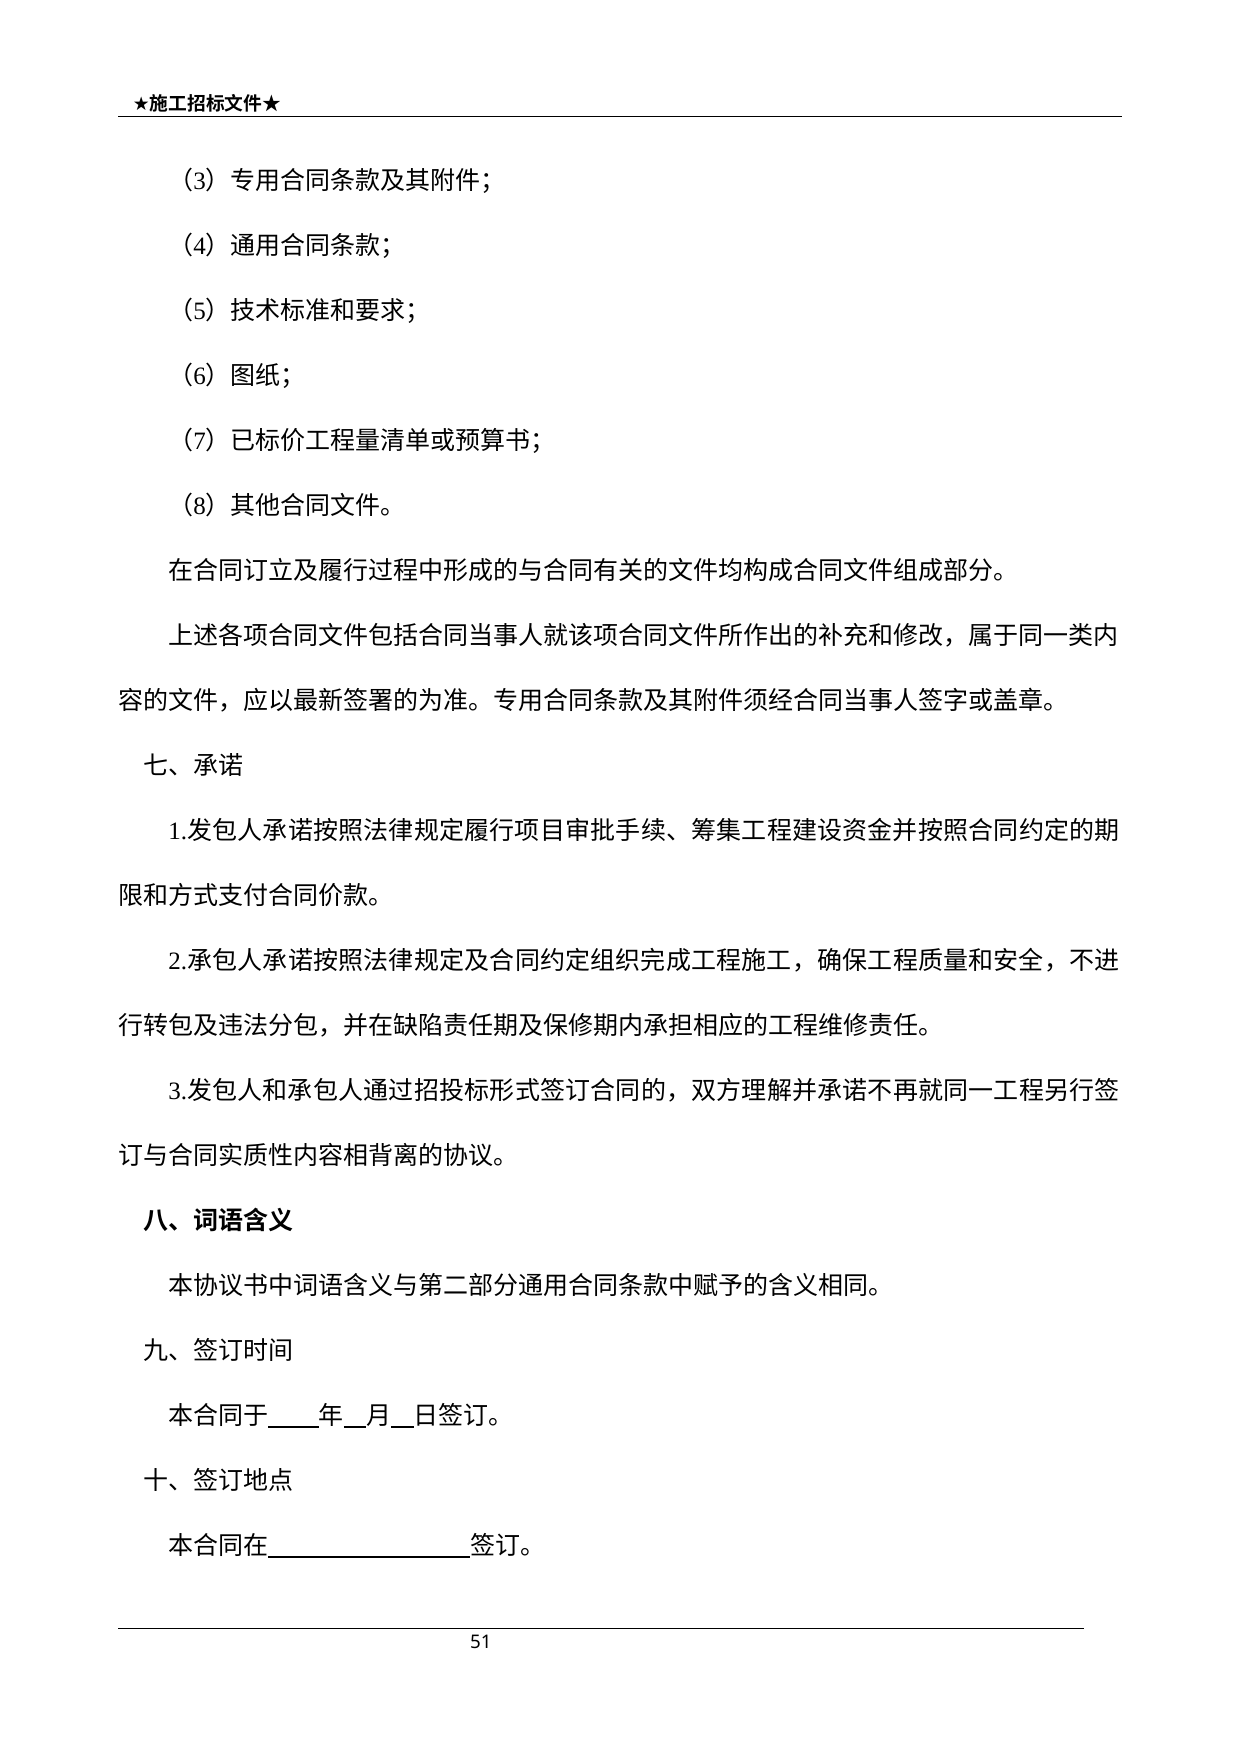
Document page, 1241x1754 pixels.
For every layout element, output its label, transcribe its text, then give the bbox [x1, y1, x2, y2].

text （3）专用合同条款及其附件； [118, 146, 1122, 211]
text 上述各项合同文件包括合同当事人就该项合同文件所作出的补充和修改，属于同一类内容的文件，应以最新签署的为准。专用合同条款及其附件须经合同当事人签字或盖章。 [118, 601, 1122, 731]
text 本合同在 签订。 [118, 1511, 1122, 1576]
text 本合同于 年 月 日签订。 [118, 1381, 1122, 1446]
text （5）技术标准和要求； [118, 276, 1122, 341]
text 八、词语含义 [118, 1186, 1122, 1251]
text 2.承包人承诺按照法律规定及合同约定组织完成工程施工，确保工程质量和安全，不进行转包及违法分包，并在缺陷责任期及保修期内承担相应的工程维修责任。 [118, 926, 1122, 1056]
text 本协议书中词语含义与第二部分通用合同条款中赋予的含义相同。 [118, 1251, 1122, 1316]
text 在合同订立及履行过程中形成的与合同有关的文件均构成合同文件组成部分。 [118, 536, 1122, 601]
text （8）其他合同文件。 [118, 471, 1122, 536]
text （7）已标价工程量清单或预算书； [118, 406, 1122, 471]
text 1.发包人承诺按照法律规定履行项目审批手续、筹集工程建设资金并按照合同约定的期限和方式支付合同价款。 [118, 796, 1122, 926]
text （4）通用合同条款； [118, 211, 1122, 276]
subtitle 九、签订时间 [118, 1316, 1122, 1381]
subtitle 十、签订地点 [118, 1446, 1122, 1511]
text （6）图纸； [118, 341, 1122, 406]
text 3.发包人和承包人通过招投标形式签订合同的，双方理解并承诺不再就同一工程另行签订与合同实质性内容相背离的协议。 [118, 1056, 1122, 1186]
subtitle 七、承诺 [118, 731, 1122, 796]
